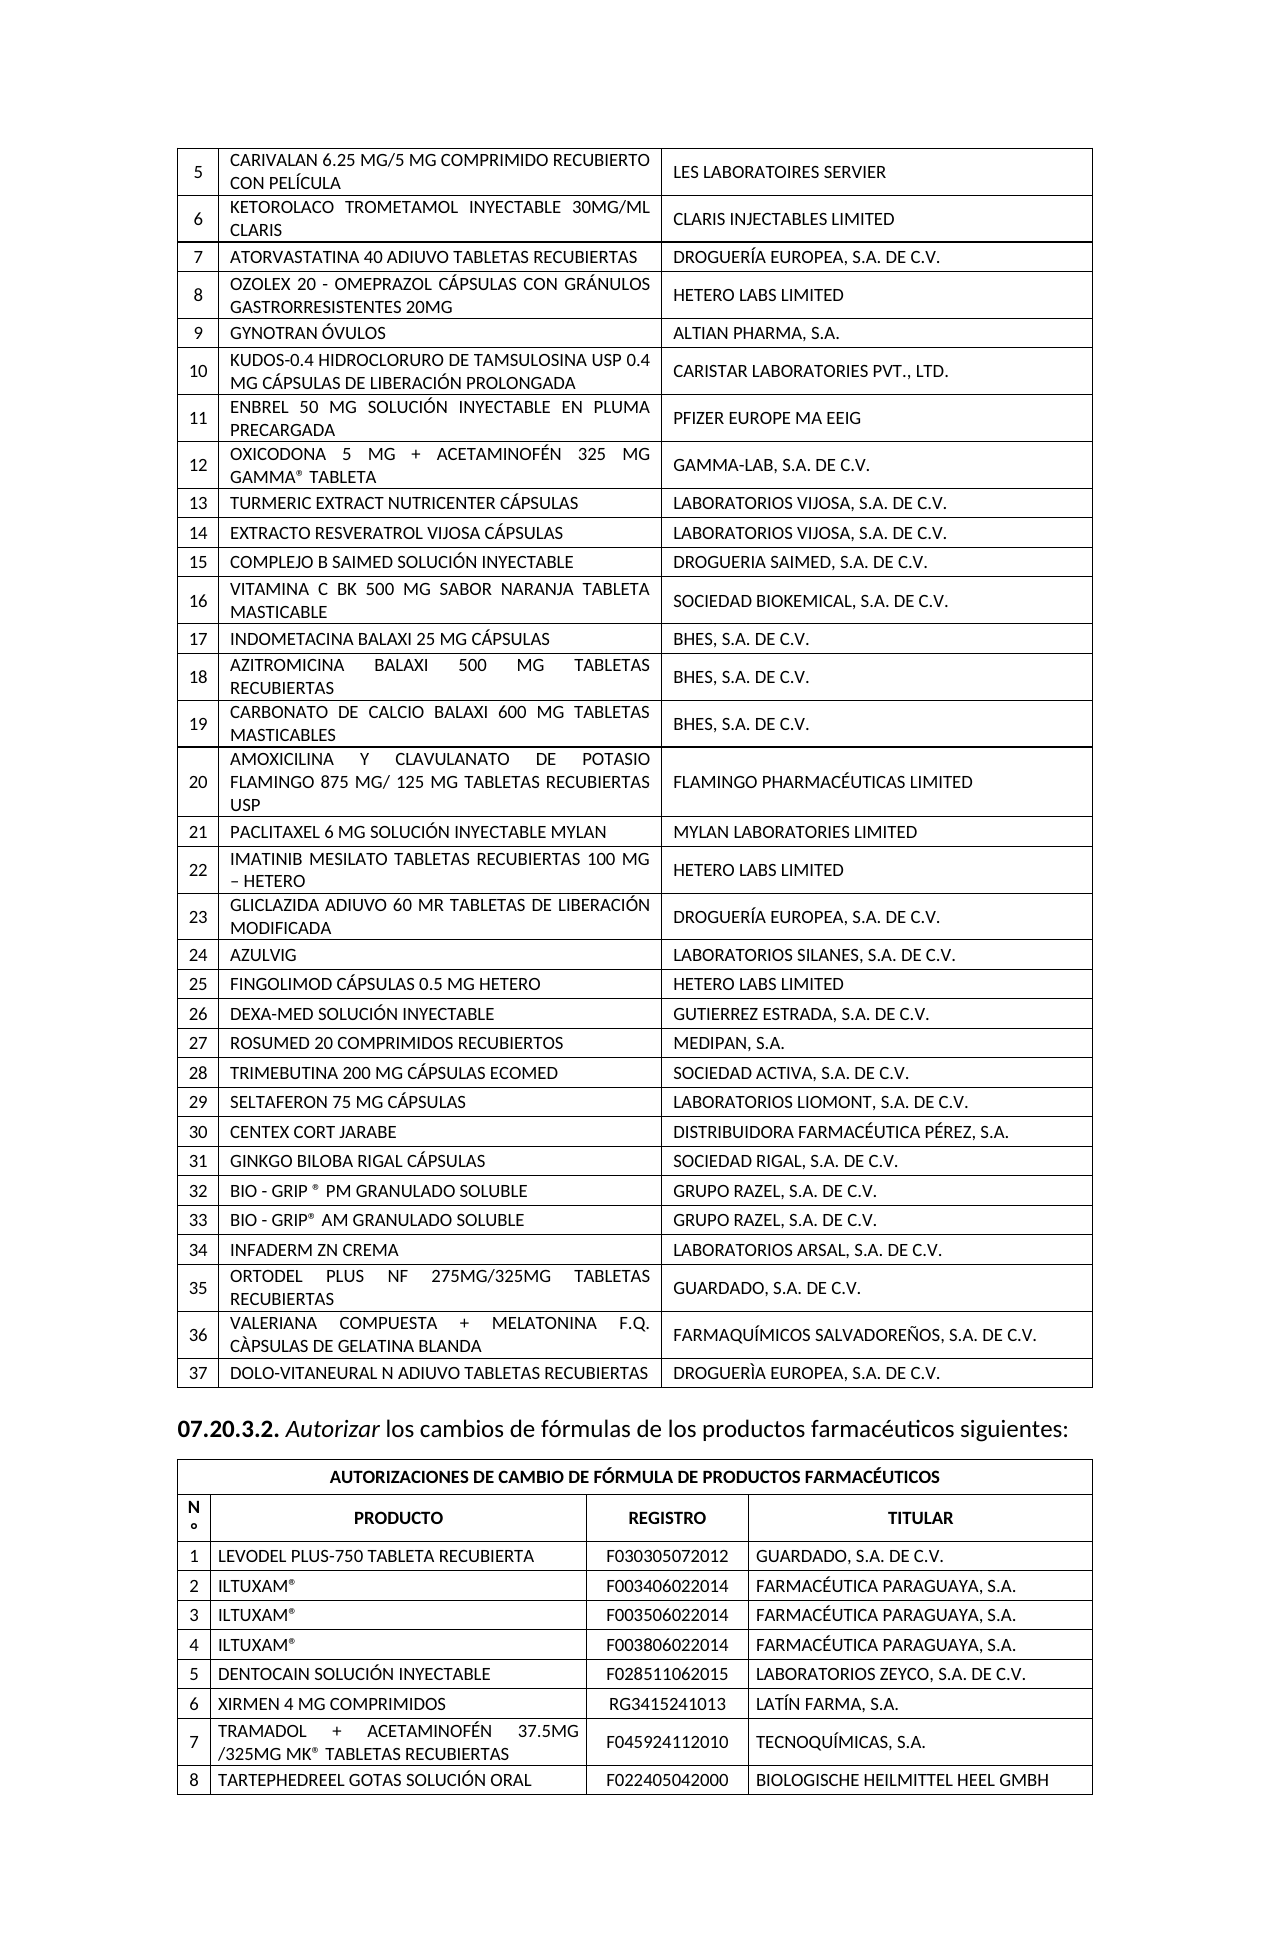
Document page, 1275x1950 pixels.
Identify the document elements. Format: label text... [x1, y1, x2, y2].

table_cell 8 [178, 272, 218, 318]
table_cell 26 [178, 999, 218, 1028]
table_cell 22 [178, 847, 218, 892]
table_cell SOCIEDAD RIGAL, S.A. DE C.V. [662, 1147, 1092, 1175]
table_cell REGISTRO [587, 1495, 748, 1541]
table_cell 17 [178, 624, 218, 653]
table_cell OZOLEX 20 - OMEPRAZOL CÁPSULAS CON GRÁNULOS GASTRORRESISTENTES 20MG [219, 272, 661, 318]
table_cell LABORATORIOS LIOMONT, S.A. DE C.V. [662, 1088, 1092, 1116]
table_cell DOLO-VITANEURAL N ADIUVO TABLETAS RECUBIERTAS [219, 1359, 661, 1387]
table_cell FARMACÉUTICA PARAGUAYA, S.A. [749, 1571, 1092, 1600]
table_cell F003406022014 [587, 1571, 748, 1600]
table_cell AZULVIG [219, 940, 661, 969]
table_cell HETERO LABS LIMITED [662, 272, 1092, 318]
table_cell MYLAN LABORATORIES LIMITED [662, 817, 1092, 846]
table_cell ENBREL 50 MG SOLUCIÓN INYECTABLE EN PLUMA PRECARGADA [219, 395, 661, 441]
table_cell GINKGO BILOBA RIGAL CÁPSULAS [219, 1147, 661, 1175]
table_cell 14 [178, 518, 218, 547]
table_cell 29 [178, 1088, 218, 1116]
table_cell PFIZER EUROPE MA EEIG [662, 395, 1092, 441]
table_cell CARBONATO DE CALCIO BALAXI 600 MG TABLETAS MASTICABLES [219, 701, 661, 746]
table_cell F022405042000 [587, 1766, 748, 1794]
table_cell SOCIEDAD ACTIVA, S.A. DE C.V. [662, 1058, 1092, 1087]
table_cell EXTRACTO RESVERATROL VIJOSA CÁPSULAS [219, 518, 661, 547]
table_cell ATORVASTATINA 40 ADIUVO TABLETAS RECUBIERTAS [219, 243, 661, 271]
table_cell HETERO LABS LIMITED [662, 970, 1092, 998]
table_cell INDOMETACINA BALAXI 25 MG CÁPSULAS [219, 624, 661, 653]
table_cell DROGUERÍA EUROPEA, S.A. DE C.V. [662, 894, 1092, 939]
table_cell 28 [178, 1058, 218, 1087]
table_cell KETOROLACO TROMETAMOL INYECTABLE 30MG/ML CLARIS [219, 196, 661, 241]
table_cell PRODUCTO [211, 1495, 586, 1541]
table_cell TRIMEBUTINA 200 MG CÁPSULAS ECOMED [219, 1058, 661, 1087]
table_cell LATÍN FARMA, S.A. [749, 1689, 1092, 1718]
table_cell 6 [178, 1689, 210, 1718]
table_cell LABORATORIOS VIJOSA, S.A. DE C.V. [662, 489, 1092, 517]
table_cell ILTUXAM® [211, 1630, 586, 1659]
table_cell N° [178, 1495, 210, 1541]
table_cell 5 [178, 1660, 210, 1688]
table_cell BIOLOGISCHE HEILMITTEL HEEL GMBH [749, 1766, 1092, 1794]
table_cell BHES, S.A. DE C.V. [662, 654, 1092, 699]
table_cell 24 [178, 940, 218, 969]
table_cell CARISTAR LABORATORIES PVT., LTD. [662, 348, 1092, 394]
table_cell F045924112010 [587, 1719, 748, 1765]
table_cell GRUPO RAZEL, S.A. DE C.V. [662, 1206, 1092, 1234]
table_cell 10 [178, 348, 218, 394]
table_cell 20 [178, 748, 218, 816]
table_cell 15 [178, 548, 218, 576]
table_cell 19 [178, 701, 218, 746]
table_cell PACLITAXEL 6 MG SOLUCIÓN INYECTABLE MYLAN [219, 817, 661, 846]
table_cell TURMERIC EXTRACT NUTRICENTER CÁPSULAS [219, 489, 661, 517]
table_cell 34 [178, 1235, 218, 1264]
table_cell 7 [178, 1719, 210, 1765]
table_cell 35 [178, 1265, 218, 1311]
table_cell DENTOCAIN SOLUCIÓN INYECTABLE [211, 1660, 586, 1688]
table_cell LABORATORIOS ARSAL, S.A. DE C.V. [662, 1235, 1092, 1264]
table_cell BIO - GRIP ® PM GRANULADO SOLUBLE [219, 1176, 661, 1205]
table_cell BHES, S.A. DE C.V. [662, 624, 1092, 653]
table_cell F028511062015 [587, 1660, 748, 1688]
table_cell FINGOLIMOD CÁPSULAS 0.5 MG HETERO [219, 970, 661, 998]
table_cell DROGUERIA SAIMED, S.A. DE C.V. [662, 548, 1092, 576]
table_cell LABORATORIOS ZEYCO, S.A. DE C.V. [749, 1660, 1092, 1688]
table_cell 18 [178, 654, 218, 699]
table_cell GLICLAZIDA ADIUVO 60 MR TABLETAS DE LIBERACIÓN MODIFICADA [219, 894, 661, 939]
table_cell ROSUMED 20 COMPRIMIDOS RECUBIERTOS [219, 1029, 661, 1057]
table_cell 7 [178, 243, 218, 271]
table_cell FARMACÉUTICA PARAGUAYA, S.A. [749, 1630, 1092, 1659]
table_cell CARIVALAN 6.25 MG/5 MG COMPRIMIDO RECUBIERTO CON PELÍCULA [219, 149, 661, 194]
table_cell F030305072012 [587, 1542, 748, 1570]
table_cell 12 [178, 442, 218, 488]
table_cell DROGUERÌA EUROPEA, S.A. DE C.V. [662, 1359, 1092, 1387]
table_cell LEVODEL PLUS-750 TABLETA RECUBIERTA [211, 1542, 586, 1570]
table_cell F003806022014 [587, 1630, 748, 1659]
text 07.20.3.2. Autorizar los cambios de fórmulas de los productos farmacéuticos siguientes: [177, 1413, 1098, 1443]
table_cell GRUPO RAZEL, S.A. DE C.V. [662, 1176, 1092, 1205]
table_cell IMATINIB MESILATO TABLETAS RECUBIERTAS 100 MG – HETERO [219, 847, 661, 892]
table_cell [662, 149, 1092, 194]
table_cell BHES, S.A. DE C.V. [662, 701, 1092, 746]
table_cell AZITROMICINA BALAXI 500 MG TABLETAS RECUBIERTAS [219, 654, 661, 699]
table_cell ILTUXAM® [211, 1601, 586, 1629]
table_cell 25 [178, 970, 218, 998]
table_cell 5 [178, 149, 218, 194]
table_cell AMOXICILINA Y CLAVULANATO DE POTASIO FLAMINGO 875 MG/ 125 MG TABLETAS RECUBIERTAS USP [219, 748, 661, 816]
table_cell CLARIS INJECTABLES LIMITED [662, 196, 1092, 241]
table_cell 23 [178, 894, 218, 939]
table_header AUTORIZACIONES DE CAMBIO DE FÓRMULA DE PRODUCTOS FARMACÉUTICOS [178, 1460, 1092, 1494]
table_cell CENTEX CORT JARABE [219, 1117, 661, 1146]
table_cell OXICODONA 5 MG + ACETAMINOFÉN 325 MG GAMMA® TABLETA [219, 442, 661, 488]
table_cell 13 [178, 489, 218, 517]
table_cell 21 [178, 817, 218, 846]
table_cell 31 [178, 1147, 218, 1175]
table_cell 37 [178, 1359, 218, 1387]
table_cell FLAMINGO PHARMACÉUTICAS LIMITED [662, 748, 1092, 816]
table_cell GUARDADO, S.A. DE C.V. [662, 1265, 1092, 1311]
table_cell 3 [178, 1601, 210, 1629]
table_cell GAMMA-LAB, S.A. DE C.V. [662, 442, 1092, 488]
table_cell SOCIEDAD BIOKEMICAL, S.A. DE C.V. [662, 577, 1092, 623]
table_cell 9 [178, 319, 218, 347]
table_cell 11 [178, 395, 218, 441]
table_cell 6 [178, 196, 218, 241]
table_cell DEXA-MED SOLUCIÓN INYECTABLE [219, 999, 661, 1028]
table_cell 30 [178, 1117, 218, 1146]
table_cell FARMAQUÍMICOS SALVADOREÑOS, S.A. DE C.V. [662, 1312, 1092, 1357]
table_cell F003506022014 [587, 1601, 748, 1629]
table_cell RG3415241013 [587, 1689, 748, 1718]
table_cell 33 [178, 1206, 218, 1234]
table_cell MEDIPAN, S.A. [662, 1029, 1092, 1057]
table_cell GUTIERREZ ESTRADA, S.A. DE C.V. [662, 999, 1092, 1028]
table_cell HETERO LABS LIMITED [662, 847, 1092, 892]
table_cell 27 [178, 1029, 218, 1057]
table_cell ILTUXAM® [211, 1571, 586, 1600]
table_cell 36 [178, 1312, 218, 1357]
table_cell COMPLEJO B SAIMED SOLUCIÓN INYECTABLE [219, 548, 661, 576]
table_cell LABORATORIOS VIJOSA, S.A. DE C.V. [662, 518, 1092, 547]
table_cell BIO - GRIP® AM GRANULADO SOLUBLE [219, 1206, 661, 1234]
table_cell TRAMADOL + ACETAMINOFÉN 37.5MG /325MG MK® TABLETAS RECUBIERTAS [211, 1719, 586, 1765]
table_cell ALTIAN PHARMA, S.A. [662, 319, 1092, 347]
table_cell 32 [178, 1176, 218, 1205]
table_cell TITULAR [749, 1495, 1092, 1541]
table_cell VALERIANA COMPUESTA + MELATONINA F.Q. CÀPSULAS DE GELATINA BLANDA [219, 1312, 661, 1357]
table_cell GYNOTRAN ÓVULOS [219, 319, 661, 347]
table_cell ORTODEL PLUS NF 275MG/325MG TABLETAS RECUBIERTAS [219, 1265, 661, 1311]
table_cell 16 [178, 577, 218, 623]
table_cell SELTAFERON 75 MG CÁPSULAS [219, 1088, 661, 1116]
table_cell TECNOQUÍMICAS, S.A. [749, 1719, 1092, 1765]
table_cell VITAMINA C BK 500 MG SABOR NARANJA TABLETA MASTICABLE [219, 577, 661, 623]
table_cell TARTEPHEDREEL GOTAS SOLUCIÓN ORAL [211, 1766, 586, 1794]
table_cell DISTRIBUIDORA FARMACÉUTICA PÉREZ, S.A. [662, 1117, 1092, 1146]
table_cell 1 [178, 1542, 210, 1570]
table_cell KUDOS-0.4 HIDROCLORURO DE TAMSULOSINA USP 0.4 MG CÁPSULAS DE LIBERACIÓN PROLONGADA [219, 348, 661, 394]
table_cell FARMACÉUTICA PARAGUAYA, S.A. [749, 1601, 1092, 1629]
table_cell INFADERM ZN CREMA [219, 1235, 661, 1264]
table_cell 4 [178, 1630, 210, 1659]
table_cell XIRMEN 4 MG COMPRIMIDOS [211, 1689, 586, 1718]
table_cell 8 [178, 1766, 210, 1794]
table_cell 2 [178, 1571, 210, 1600]
table_cell GUARDADO, S.A. DE C.V. [749, 1542, 1092, 1570]
table_cell LABORATORIOS SILANES, S.A. DE C.V. [662, 940, 1092, 969]
table_cell DROGUERÍA EUROPEA, S.A. DE C.V. [662, 243, 1092, 271]
